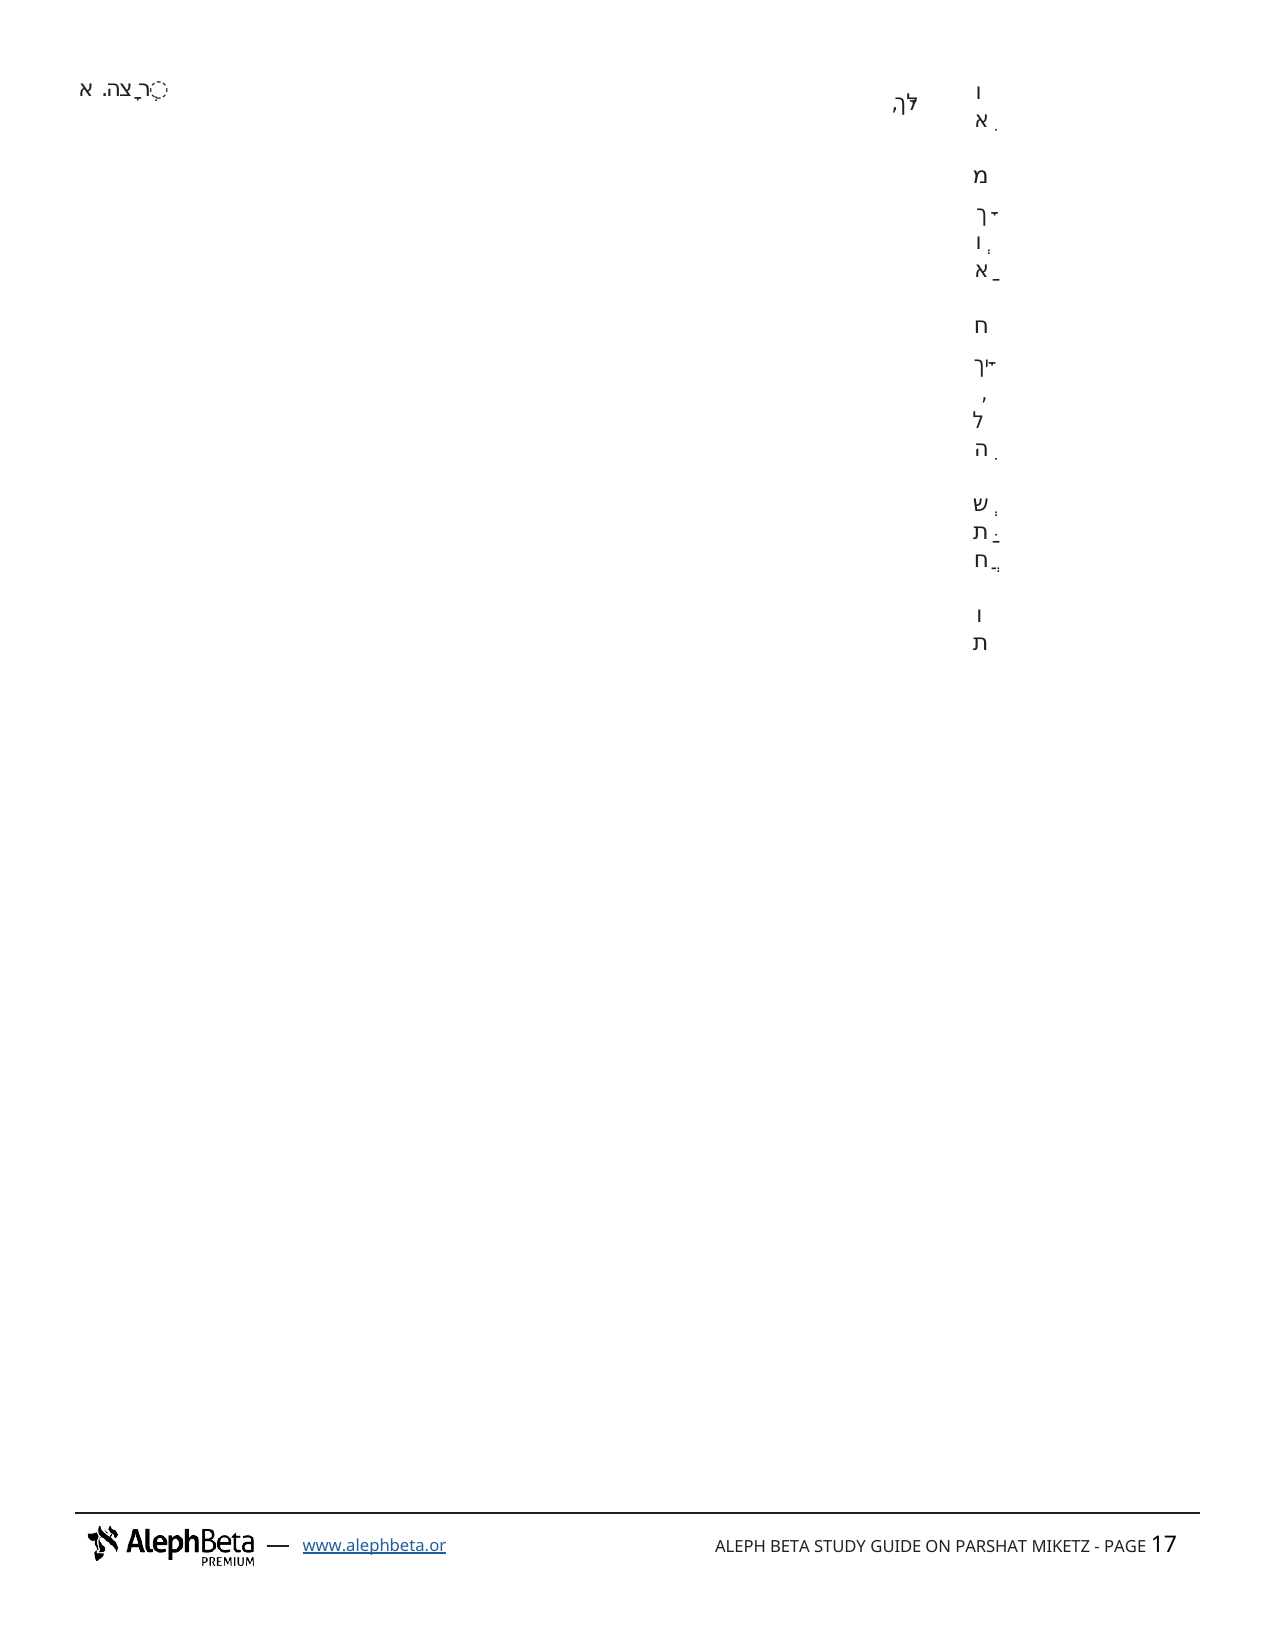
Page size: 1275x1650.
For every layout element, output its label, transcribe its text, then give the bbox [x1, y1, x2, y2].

text ו ִא ְּמָך ְו ַא ֶחיָך, ל ִה ׁ ְש ַּת ֲח ֹות [973, 78, 989, 657]
text לָך, [888, 78, 961, 116]
picture [87, 1526, 254, 1566]
text ְר ָצה. א [75, 75, 618, 102]
